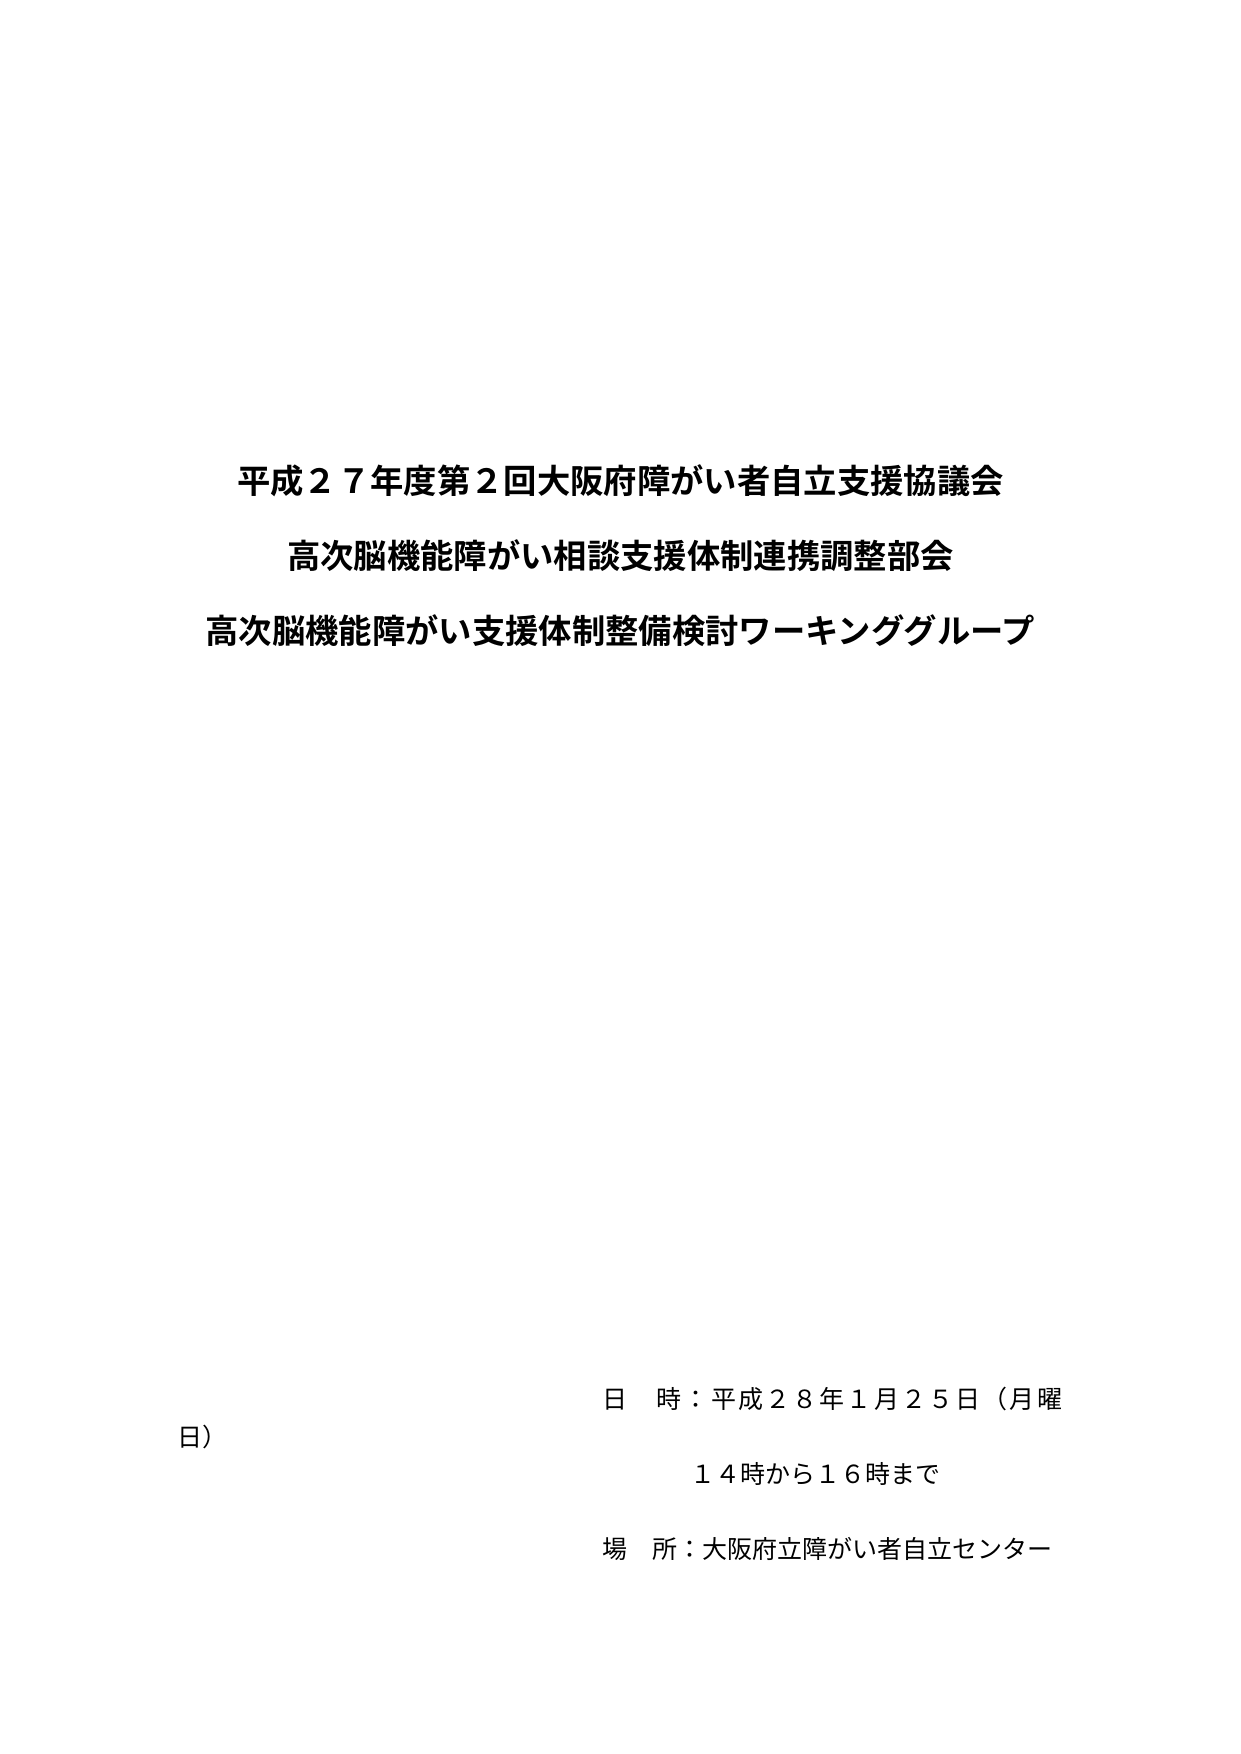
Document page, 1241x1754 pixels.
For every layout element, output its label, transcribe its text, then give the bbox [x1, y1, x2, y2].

text １４時から１６時まで [177, 1454, 1063, 1492]
text 平成２７年度第２回大阪府障がい者自立支援協議会 [177, 442, 1063, 517]
text 高次脳機能障がい相談支援体制連携調整部会 [177, 517, 1063, 592]
text 高次脳機能障がい支援体制整備検討ワーキンググループ [177, 592, 1063, 667]
text 日 時：平成２８年１月２５日（月曜日） [177, 1379, 1063, 1454]
text 場 所：大阪府立障がい者自立センター [177, 1529, 1063, 1567]
